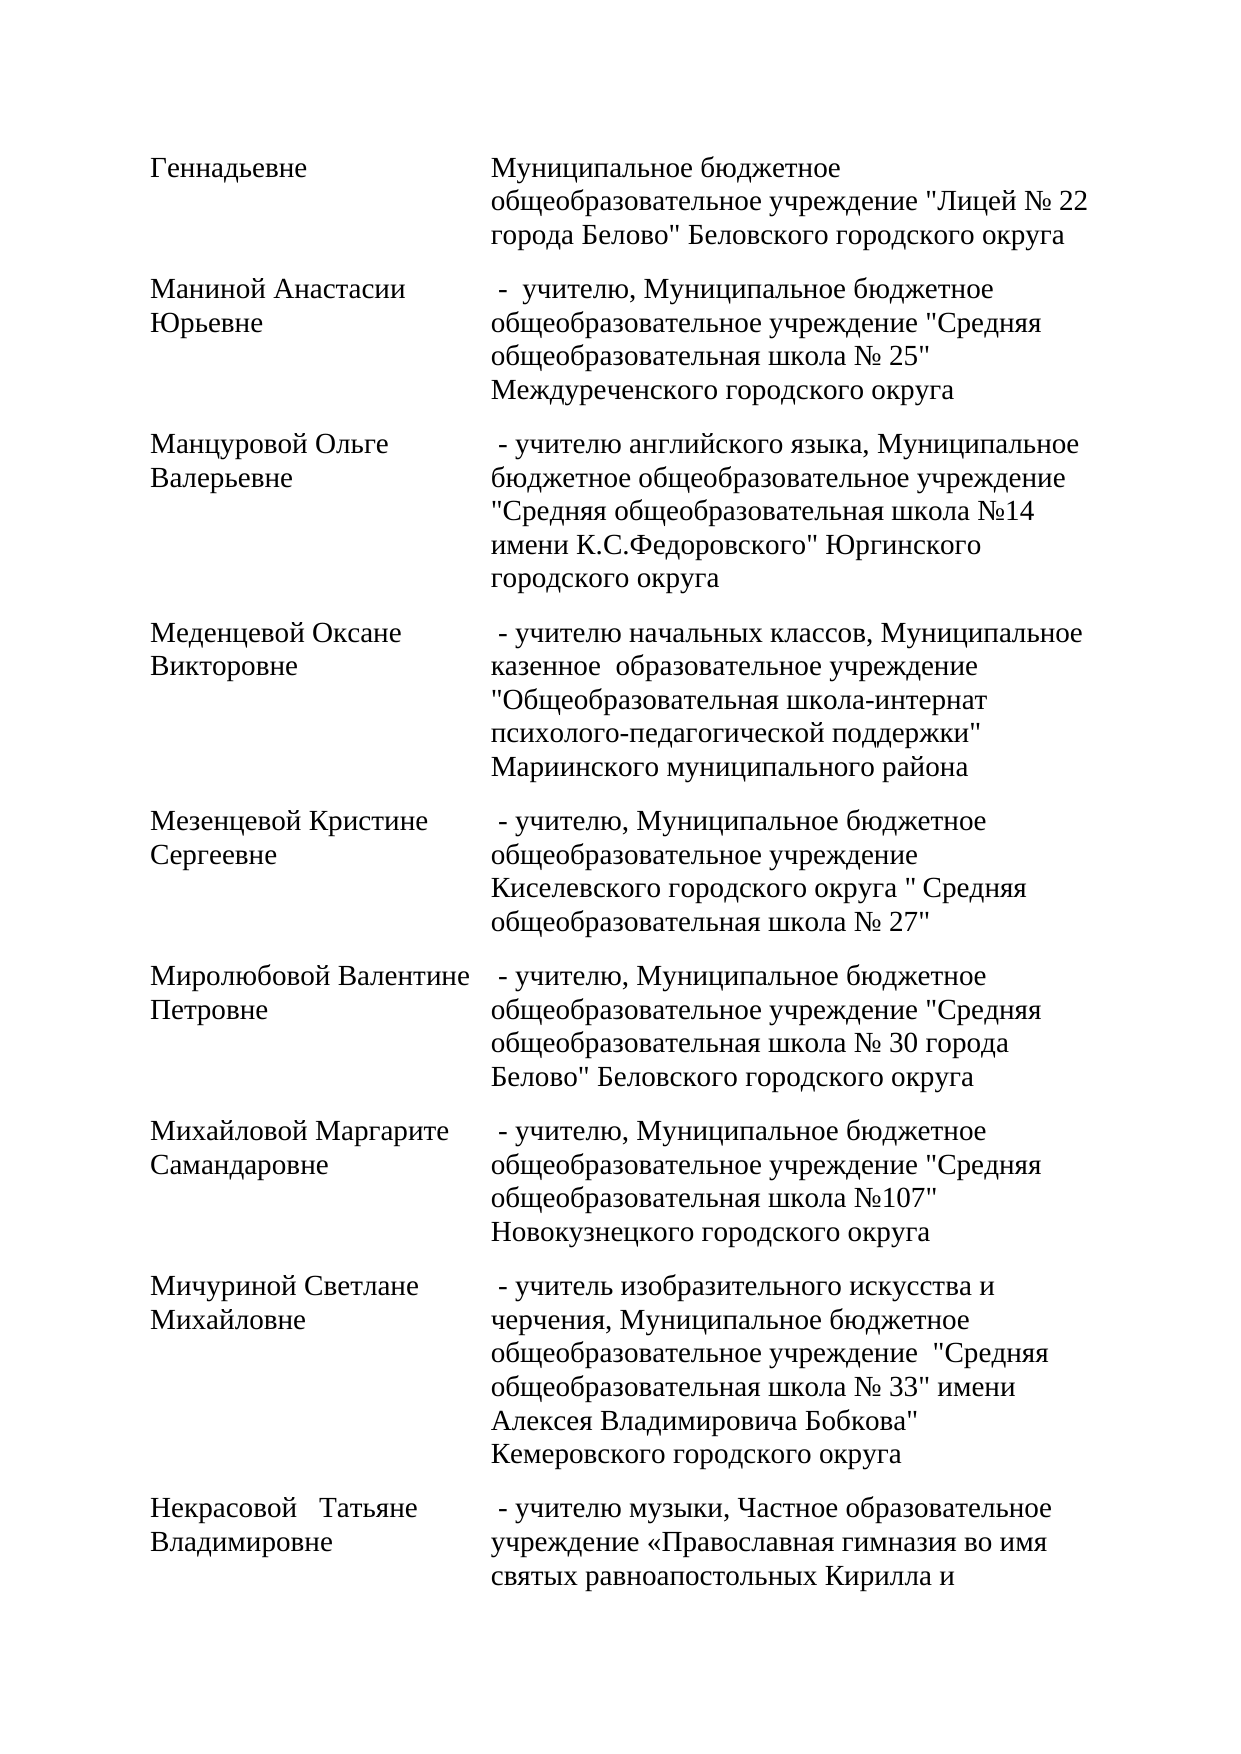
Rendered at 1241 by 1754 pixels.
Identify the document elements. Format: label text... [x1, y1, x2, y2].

table_cell Меденцевой Оксане Викторовне [149, 615, 489, 803]
table_cell - учителю, Муниципальное бюджетное общеобразовательное учреждение Киселевского городского округа " Средняя общеобразовательная школа № 27" [490, 804, 1091, 958]
table_cell - учителю английского языка, Муниципальное бюджетное общеобразовательное учреждение "Средняя общеобразовательная школа №14 имени К.С.Федоровского" Юргинского городского округа [490, 426, 1091, 615]
table_cell - учителю, Муниципальное бюджетное общеобразовательное учреждение "Средняя общеобразовательная школа № 25" Междуреченского городского округа [490, 271, 1091, 426]
table_cell - учитель изобразительного искусства и черчения, Муниципальное бюджетное общеобразовательное учреждение "Средняя общеобразовательная школа № 33" имени Алексея Владимировича Бобкова" Кемеровского городского округа [490, 1269, 1091, 1491]
table_cell - учителю начальных классов, Муниципальное казенное образовательное учреждение "Общеобразовательная школа-интернат психолого-педагогической поддержки" Мариинского муниципального района [490, 615, 1091, 803]
table_cell Маниной Анастасии Юрьевне [149, 271, 489, 426]
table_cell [490, 1491, 1091, 1591]
table_cell - учителю, Муниципальное бюджетное общеобразовательное учреждение "Средняя общеобразовательная школа № 30 города Белово" Беловского городского округа [490, 959, 1091, 1113]
table_cell Манцуровой Ольге Валерьевне [149, 426, 489, 615]
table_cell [149, 1491, 489, 1591]
table_cell Мезенцевой Кристине Сергеевне [149, 804, 489, 958]
table_cell Мичуриной Светлане Михайловне [149, 1269, 489, 1491]
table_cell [490, 150, 1091, 271]
table_cell - учителю, Муниципальное бюджетное общеобразовательное учреждение "Средняя общеобразовательная школа №107" Новокузнецкого городского округа [490, 1114, 1091, 1268]
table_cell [149, 150, 489, 271]
table_cell Миролюбовой Валентине Петровне [149, 959, 489, 1113]
table_cell Михайловой Маргарите Самандаровне [149, 1114, 489, 1268]
